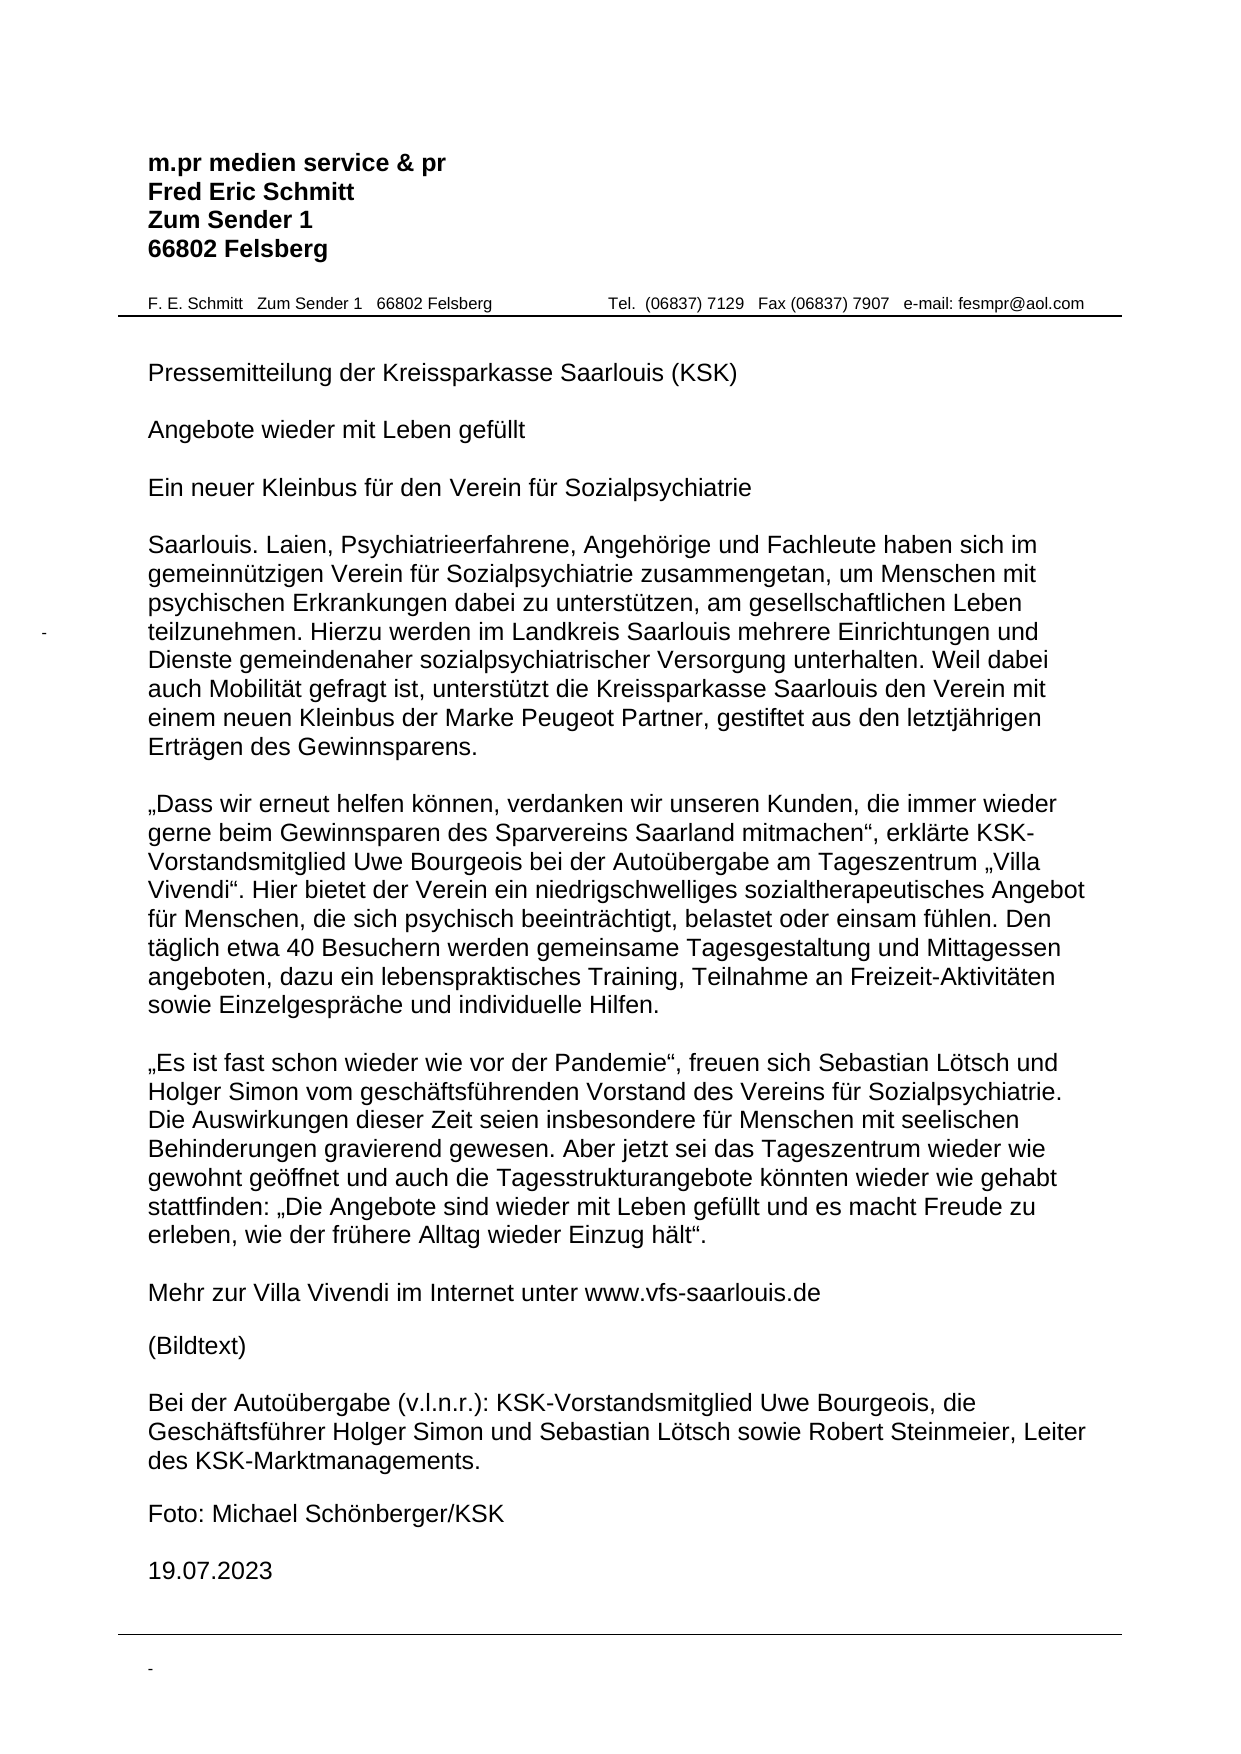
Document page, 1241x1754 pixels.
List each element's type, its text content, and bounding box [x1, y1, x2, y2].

text „Dass wir erneut helfen können, verdanken wir unseren Kunden, die immer wieder gerne beim Gewinnsparen des Sparvereins Saarland mitmachen“, erklärte KSK-Vorstandsmitglied Uwe Bourgeois bei der Autoübergabe am Tageszentrum „Villa Vivendi“. Hier bietet der Verein ein niedrigschwelliges sozialtherapeutisches Angebot für Menschen, die sich psychisch beeinträchtigt, belastet oder einsam fühlen. Den täglich etwa 40 Besuchern werden gemeinsame Tagesgestaltung und Mittagessen angeboten, dazu ein lebenspraktisches Training, Teilnahme an Freizeit-Aktivitäten sowie Einzelgespräche und individuelle Hilfen. [148, 789, 1092, 1019]
text Saarlouis. Laien, Psychiatrieerfahrene, Angehörige und Fachleute haben sich im gemeinnützigen Verein für Sozialpsychiatrie zusammengetan, um Menschen mit psychischen Erkrankungen dabei zu unterstützen, am gesellschaftlichen Leben teilzunehmen. Hierzu werden im Landkreis Saarlouis mehrere Einrichtungen und Dienste gemeindenaher sozialpsychiatrischer Versorgung unterhalten. Weil dabei auch Mobilität gefragt ist, unterstützt die Kreissparkasse Saarlouis den Verein mit einem neuen Kleinbus der Marke Peugeot Partner, gestiftet aus den letztjährigen Erträgen des Gewinnsparens. [148, 531, 1092, 761]
text (Bildtext) [148, 1331, 1092, 1359]
text Bei der Autoübergabe (v.l.n.r.): KSK-Vorstandsmitglied Uwe Bourgeois, die Geschäftsführer Holger Simon und Sebastian Lötsch sowie Robert Steinmeier, Leiter des KSK-Marktmanagements. [148, 1388, 1092, 1474]
text „Es ist fast schon wieder wie vor der Pandemie“, freuen sich Sebastian Lötsch und Holger Simon vom geschäftsführenden Vorstand des Vereins für Sozialpsychiatrie. Die Auswirkungen dieser Zeit seien insbesondere für Menschen mit seelischen Behinderungen gravierend gewesen. Aber jetzt sei das Tageszentrum wieder wie gewohnt geöffnet und auch die Tagesstrukturangebote könnten wieder wie gehabt stattfinden: „Die Angebote sind wieder mit Leben gefüllt und es macht Freude zu erleben, wie der frühere Alltag wieder Einzug hält“. [148, 1048, 1092, 1249]
text 19.07.2023 [148, 1556, 1092, 1585]
text Foto: Michael Schönberger/KSK [148, 1499, 1092, 1527]
text Mehr zur Villa Vivendi im Internet unter www.vfs-saarlouis.de [148, 1278, 1092, 1307]
text Ein neuer Kleinbus für den Verein für Sozialpsychiatrie [148, 473, 1092, 502]
text Pressemitteilung der Kreissparkasse Saarlouis (KSK) [148, 358, 1092, 387]
text Angebote wieder mit Leben gefüllt [148, 416, 1092, 444]
